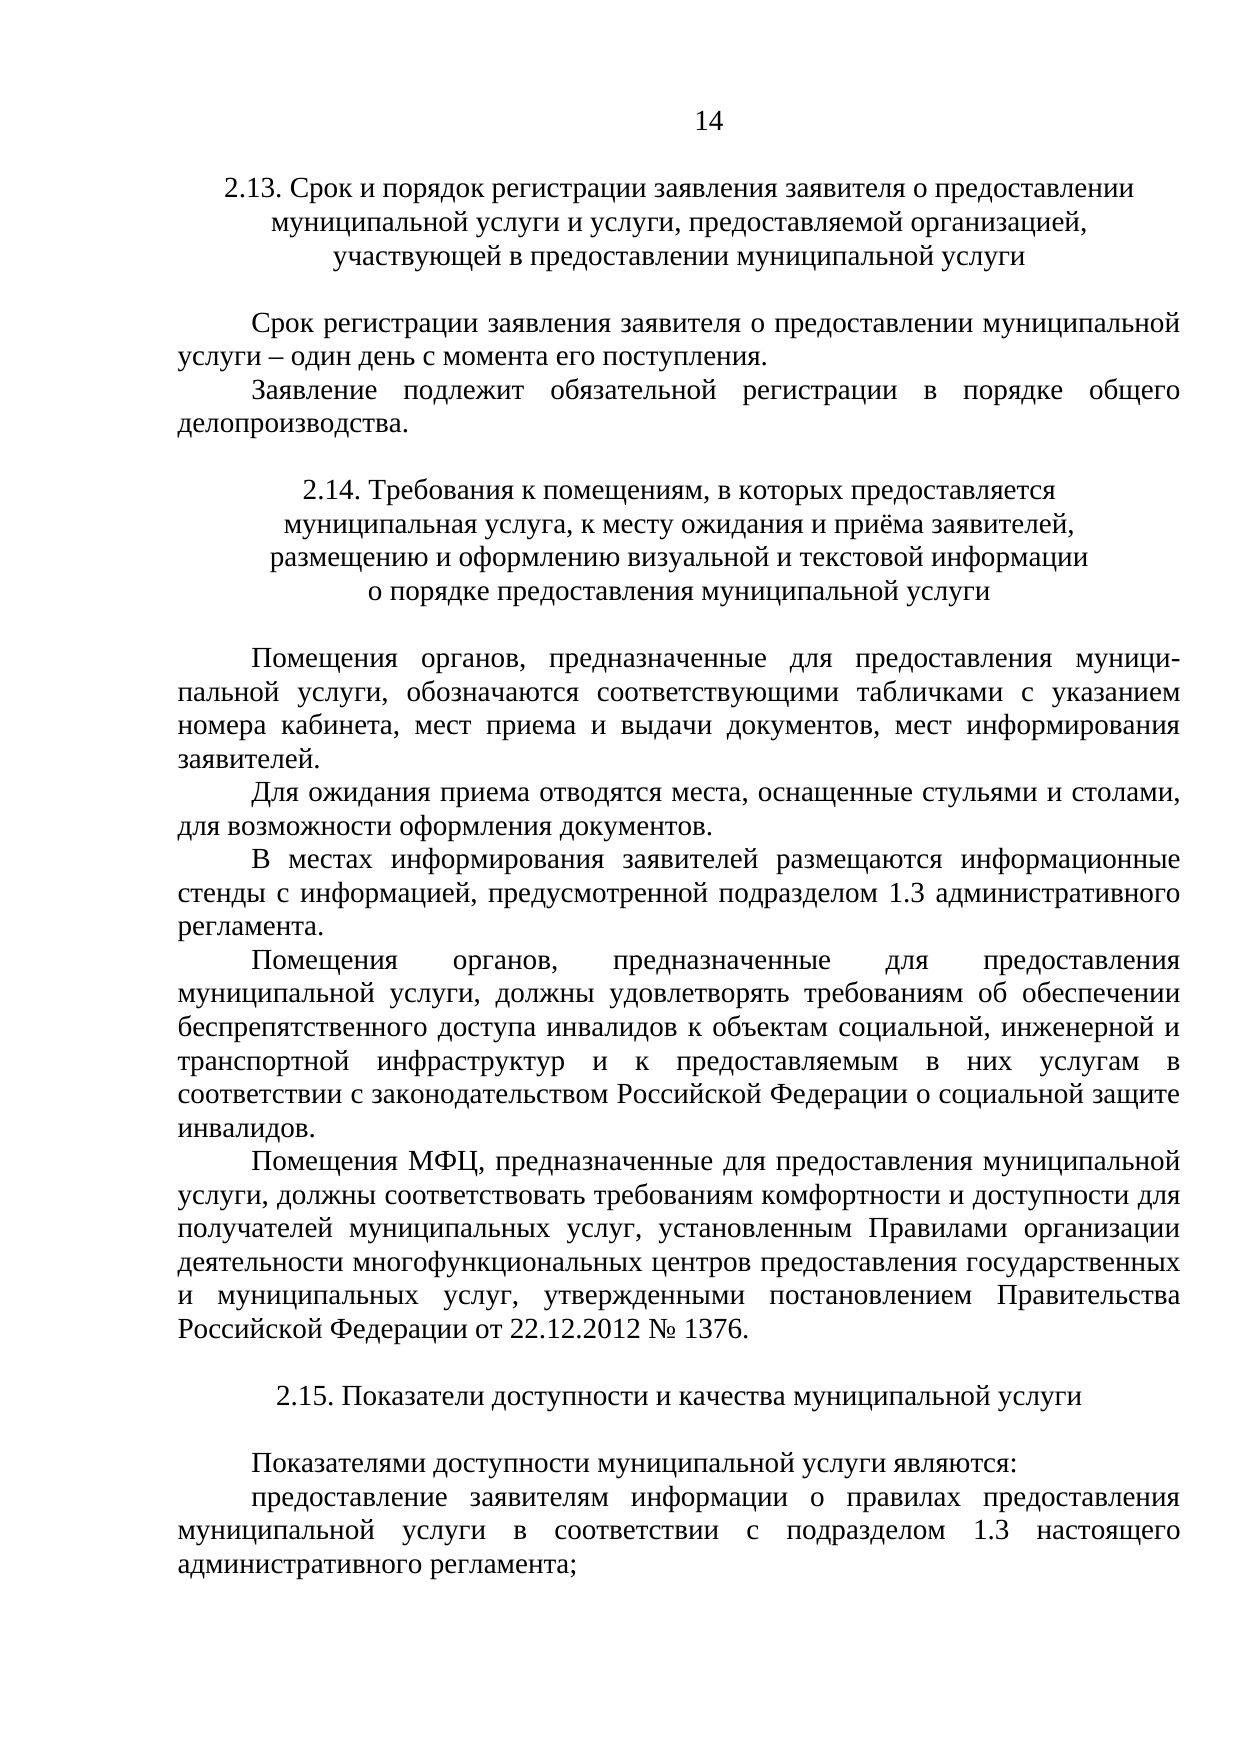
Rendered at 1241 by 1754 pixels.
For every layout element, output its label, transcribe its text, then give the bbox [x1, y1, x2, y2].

text Показателями доступности муниципальной услуги являются: [177, 1445, 1181, 1479]
text участвующей в предоставлении муниципальной услуги [177, 238, 1181, 271]
text 2.15. Показатели доступности и качества муниципальной услуги [177, 1378, 1181, 1412]
text 2.13. Срок и порядок регистрации заявления заявителя о предоставлении муниципальной услуги и услуги, предоставляемой организацией, [177, 171, 1181, 238]
text 2.14. Требования к помещениям, в которых предоставляется муниципальная услуга, к месту ожидания и приёма заявителей, [177, 472, 1181, 539]
text 14 [177, 103, 1181, 137]
text Срок регистрации заявления заявителя о предоставлении муниципальной услуги – один день с момента его поступления. [177, 305, 1181, 372]
text Помещения органов, предназначенные для предоставления муниципальной услуги, должны удовлетворять требованиям об обеспечении беспрепятственного доступа инвалидов к объектам социальной, инженерной и транспортной инфраструктур и к предоставляемым в них услугам в соответствии с законодательством Российской Федерации о социальной защите инвалидов. [177, 942, 1181, 1143]
text размещению и оформлению визуальной и текстовой информации [177, 539, 1181, 573]
text В местах информирования заявителей размещаются информационные стенды с информацией, предусмотренной подразделом 1.3 административного регламента. [177, 841, 1181, 942]
text Заявление подлежит обязательной регистрации в порядке общего делопроизводства. [177, 372, 1181, 439]
text предоставление заявителям информации о правилах предоставления муниципальной услуги в соответствии с подразделом 1.3 настоящего административного регламента; [177, 1479, 1181, 1579]
text Для ожидания приема отводятся места, оснащенные стульями и столами, для возможности оформления документов. [177, 774, 1181, 841]
text Помещения МФЦ, предназначенные для предоставления муниципальной услуги, должны соответствовать требованиям комфортности и доступности для получателей муниципальных услуг, установленным Правилами организации деятельности многофункциональных центров предоставления государственных и муниципальных услуг, утвержденными постановлением Правительства Российской Федерации от 22.12.2012 № 1376. [177, 1143, 1181, 1344]
text о порядке предоставления муниципальной услуги [177, 573, 1181, 607]
text Помещения органов, предназначенные для предоставления муници-пальной услуги, обозначаются соответствующими табличками с указанием номера кабинета, мест приема и выдачи документов, мест информирования заявителей. [177, 640, 1181, 774]
